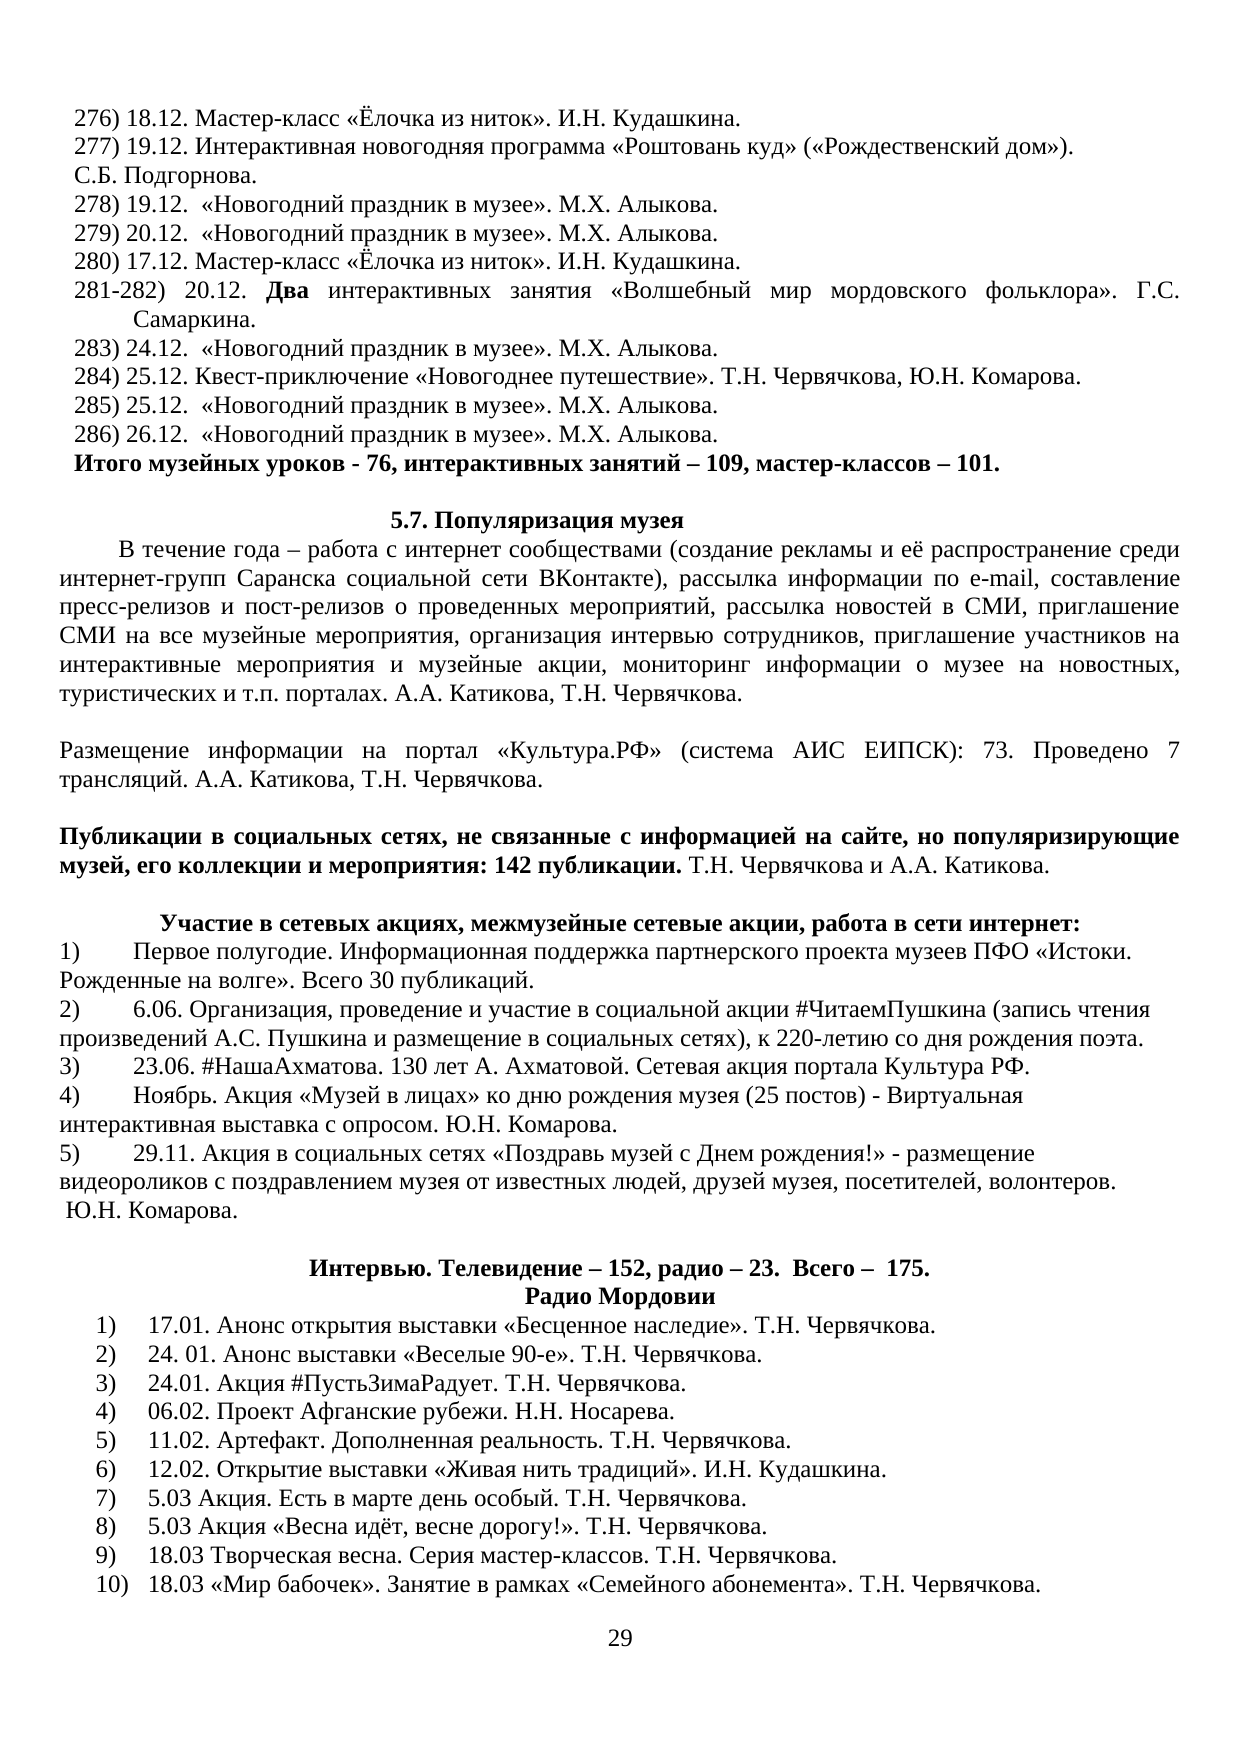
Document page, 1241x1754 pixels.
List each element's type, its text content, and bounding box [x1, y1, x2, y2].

text Интервью. Телевидение – 152, радио – 23. Всего – 175. [0, 1253, 1181, 1281]
text 3) 23.06. #НашаАхматова. 130 лет А. Ахматовой. Сетевая акция портала Культура РФ. [59, 1051, 1181, 1080]
text Участие в сетевых акциях, межмузейные сетевые акции, работа в сети интернет: [59, 908, 1181, 936]
list 12.02. Открытие выставки «Живая нить традиций». И.Н. Кудашкина. [95, 1454, 1181, 1483]
text 285) 25.12. «Новогодний праздник в музее». М.Х. Алыкова. [74, 390, 1181, 419]
text 276) 18.12. Мастер-класс «Ёлочка из ниток». И.Н. Кудашкина. [74, 103, 1181, 131]
text С.Б. Подгорнова. [74, 160, 1181, 189]
text 2) 6.06. Организация, проведение и участие в социальной акции #ЧитаемПушкина (запись чтения произведений А.С. Пушкина и размещение в социальных сетях), к 220-летию со дня рождения поэта. [59, 994, 1181, 1051]
text Итого музейных уроков - 76, интерактивных занятий – 109, мастер-классов – 101. [74, 448, 1181, 476]
text Размещение информации на портал «Культура.РФ» (система АИС ЕИПСК): 73. Проведено 7 трансляций. А.А. Катикова, Т.Н. Червячкова. [59, 735, 1181, 793]
list 18.03 Творческая весна. Серия мастер-классов. Т.Н. Червячкова. [95, 1540, 1181, 1569]
list 06.02. Проект Афганские рубежи. Н.Н. Носарева. [95, 1396, 1181, 1425]
text 4) Ноябрь. Акция «Музей в лицах» ко дню рождения музея (25 постов) - Виртуальная интерактивная выставка с опросом. Ю.Н. Комарова. [59, 1080, 1181, 1138]
list 5.03 Акция. Есть в марте день особый. Т.Н. Червячкова. [95, 1483, 1181, 1511]
list 24.01. Акция #ПустьЗимаРадует. Т.Н. Червячкова. [95, 1368, 1181, 1396]
text 283) 24.12. «Новогодний праздник в музее». М.Х. Алыкова. [74, 333, 1181, 361]
text 277) 19.12. Интерактивная новогодняя программа «Роштовань куд» («Рождественский дом»). [74, 131, 1181, 160]
text 284) 25.12. Квест-приключение «Новогоднее путешествие». Т.Н. Червячкова, Ю.Н. Комарова. [74, 361, 1181, 390]
list 11.02. Артефакт. Дополненная реальность. Т.Н. Червячкова. [95, 1425, 1181, 1454]
text 5.7. Популяризация музея [59, 505, 1181, 534]
text 281-282) 20.12. Два интерактивных занятия «Волшебный мир мордовского фольклора». Г.С. Самаркина. [74, 275, 1181, 333]
text 278) 19.12. «Новогодний праздник в музее». М.Х. Алыкова. [74, 189, 1181, 218]
list 17.01. Анонс открытия выставки «Бесценное наследие». Т.Н. Червячкова. [95, 1310, 1181, 1339]
list 18.03 «Мир бабочек». Занятие в рамках «Семейного абонемента». Т.Н. Червячкова. [95, 1569, 1181, 1598]
text 5) 29.11. Акция в социальных сетях «Поздравь музей с Днем рождения!» - размещение видеороликов с поздравлением музея от известных людей, друзей музея, посетителей, волонтеров. [59, 1138, 1181, 1195]
text Публикации в социальных сетях, не связанные с информацией на сайте, но популяризирующие музей, его коллекции и мероприятия: 142 публикации. Т.Н. Червячкова и А.А. Катикова. [59, 821, 1181, 879]
text Радио Мордовии [59, 1281, 1181, 1310]
text В течение года – работа с интернет сообществами (создание рекламы и её распространение среди интернет-групп Саранска социальной сети ВКонтакте), рассылка информации по e-mail, составление пресс-релизов и пост-релизов о проведенных мероприятий, рассылка новостей в СМИ, приглашение СМИ на все музейные мероприятия, организация интервью сотрудников, приглашение участников на интерактивные мероприятия и музейные акции, мониторинг информации о музее на новостных, туристических и т.п. порталах. А.А. Катикова, Т.Н. Червячкова. [59, 534, 1181, 706]
list 24. 01. Анонс выставки «Веселые 90-е». Т.Н. Червячкова. [95, 1339, 1181, 1368]
text 280) 17.12. Мастер-класс «Ёлочка из ниток». И.Н. Кудашкина. [74, 246, 1181, 275]
text Ю.Н. Комарова. [59, 1195, 1181, 1224]
text 279) 20.12. «Новогодний праздник в музее». М.Х. Алыкова. [74, 218, 1181, 246]
list 5.03 Акция «Весна идёт, весне дорогу!». Т.Н. Червячкова. [95, 1511, 1181, 1540]
text 286) 26.12. «Новогодний праздник в музее». М.Х. Алыкова. [74, 419, 1181, 448]
text 1) Первое полугодие. Информационная поддержка партнерского проекта музеев ПФО «Истоки. Рожденные на волге». Всего 30 публикаций. [59, 936, 1181, 994]
